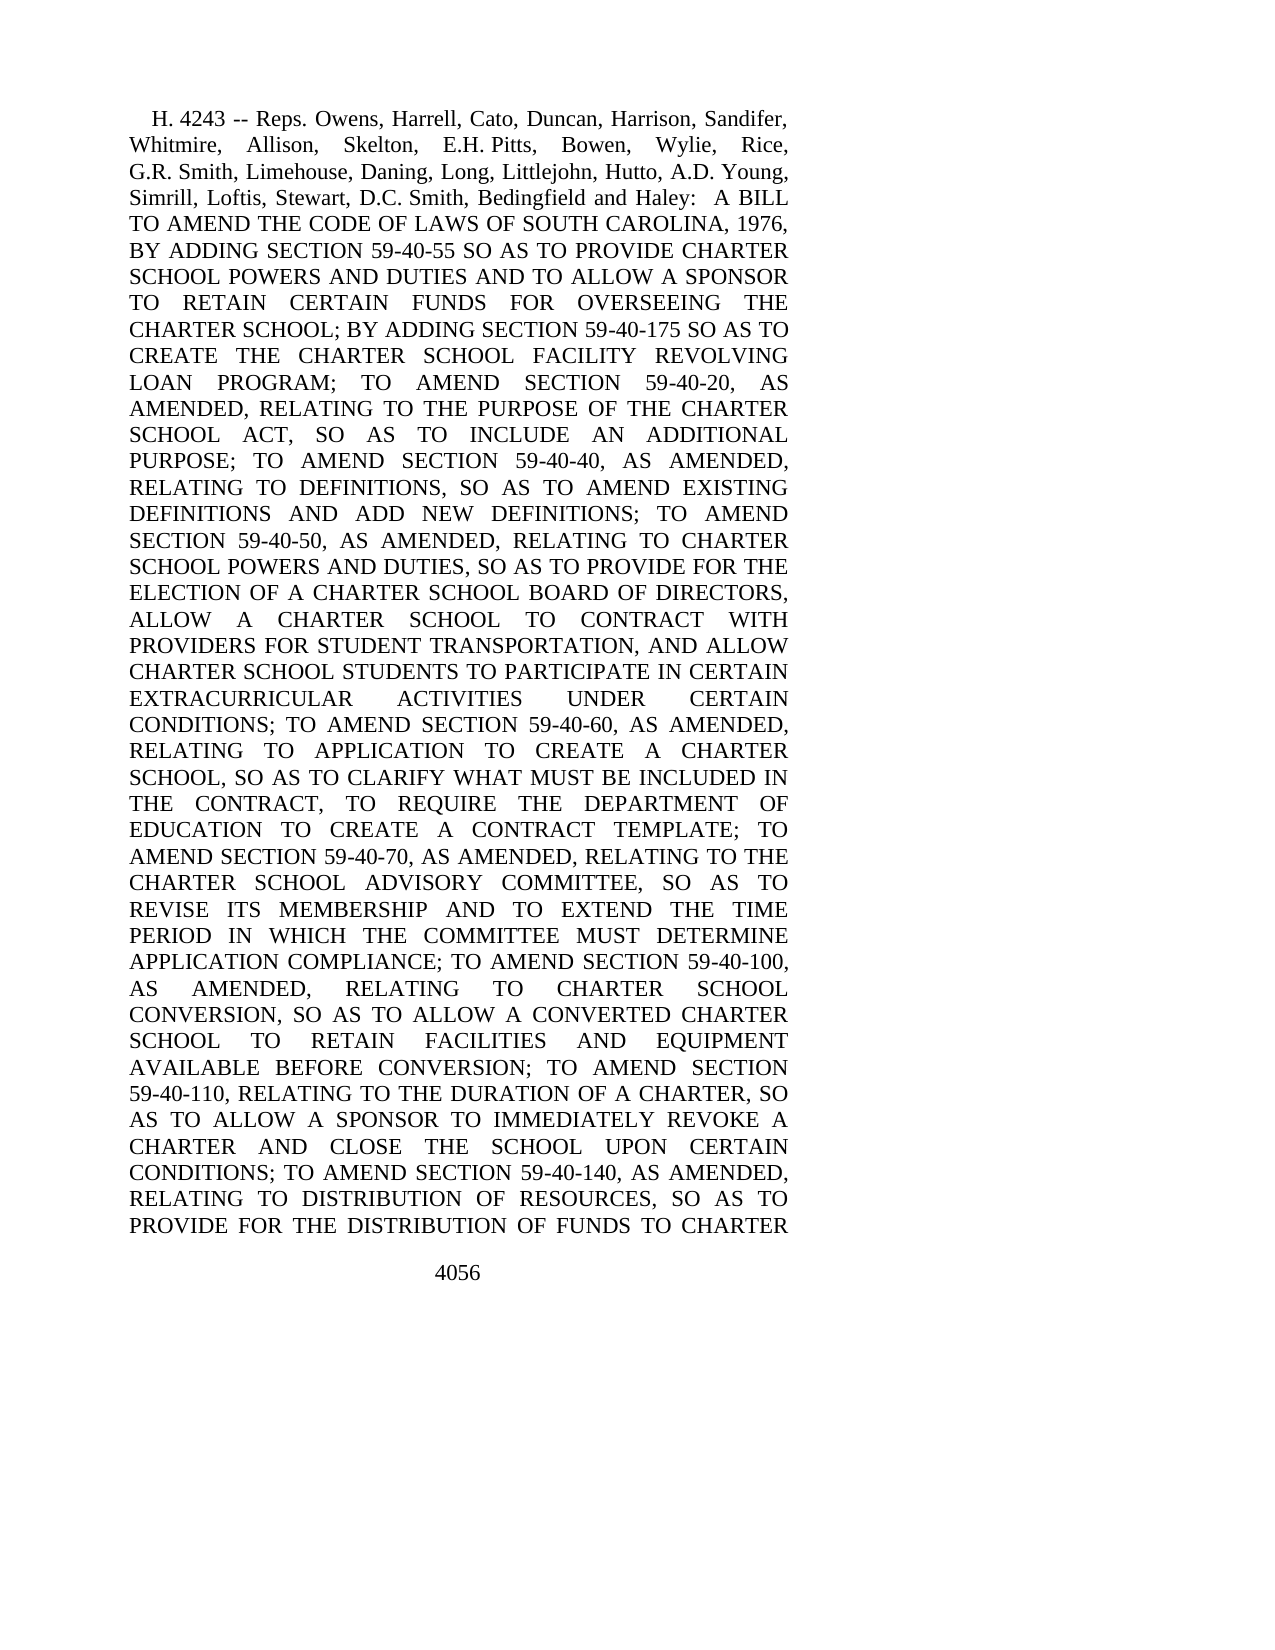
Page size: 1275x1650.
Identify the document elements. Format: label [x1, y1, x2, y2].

text [129, 105, 789, 1238]
